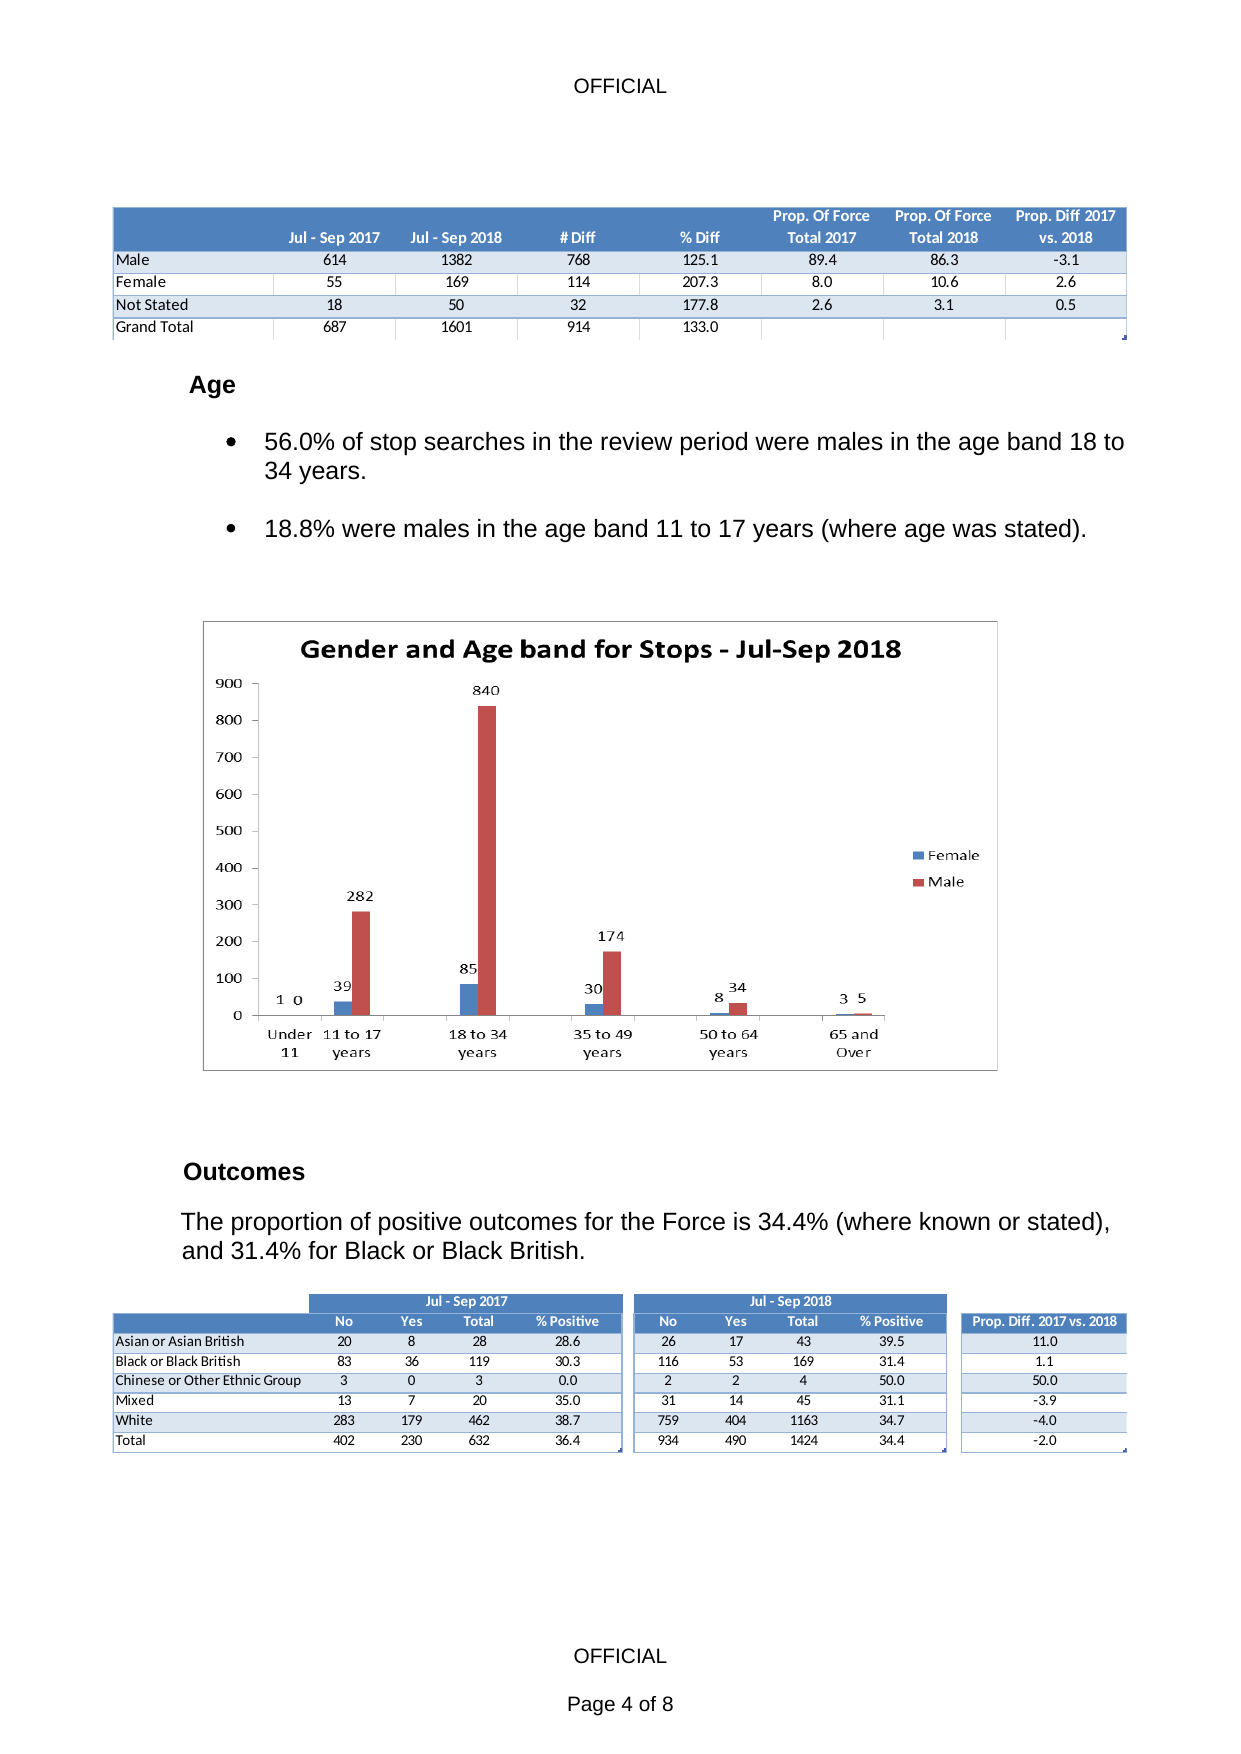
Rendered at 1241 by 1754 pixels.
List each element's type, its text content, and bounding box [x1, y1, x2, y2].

picture [202, 621, 998, 1071]
list 56.0% of stop searches in the review period were males in the age band 18 to 34 years. [227, 427, 1128, 485]
text The proportion of positive outcomes for the Force is 34.4% (where known or stated), [112, 1207, 1128, 1236]
text Age [112, 369, 1128, 398]
list 18.8% were males in the age band 11 to 17 years (where age was stated). [227, 514, 1128, 543]
text Outcomes [112, 1157, 1128, 1186]
text and 31.4% for Black or Black British. [112, 1236, 1128, 1264]
